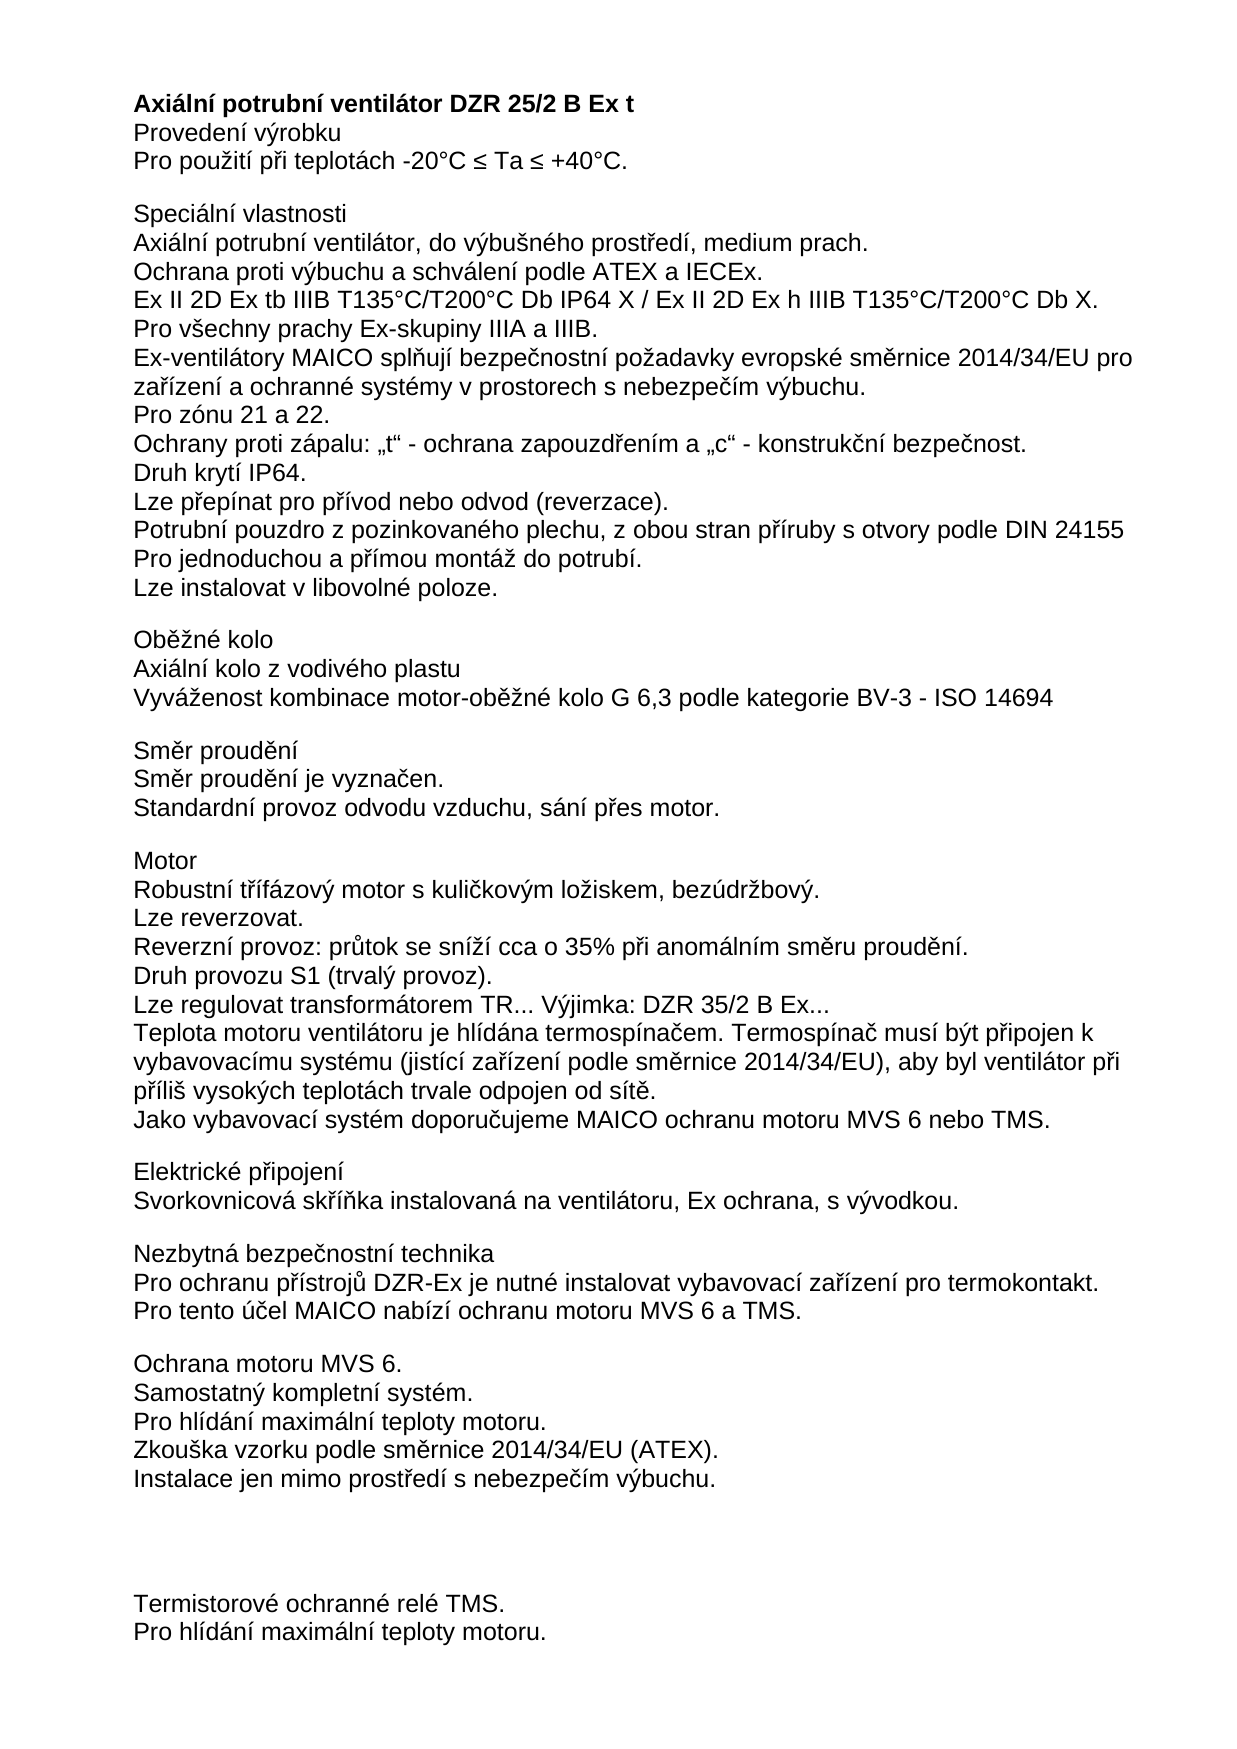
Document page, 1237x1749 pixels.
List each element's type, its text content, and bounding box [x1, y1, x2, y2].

text Termistorové ochranné relé TMS. [133, 1588, 1148, 1617]
text Pro všechny prachy Ex-skupiny IIIA a IIIB. [133, 314, 1148, 343]
text Speciální vlastnosti [133, 199, 1148, 228]
text Standardní provoz odvodu vzduchu, sání přes motor. [133, 793, 1148, 822]
text Teplota motoru ventilátoru je hlídána termospínačem. Termospínač musí být připojen k vybavovacímu systému (jistící zařízení podle směrnice 2014/34/EU), aby byl ventilátor při příliš vysokých teplotách trvale odpojen od sítě. [133, 1018, 1148, 1104]
text Reverzní provoz: průtok se sníží cca o 35% při anomálním směru proudění. [133, 932, 1148, 961]
text Jako vybavovací systém doporučujeme MAICO ochranu motoru MVS 6 nebo TMS. [133, 1104, 1148, 1133]
text Druh krytí IP64. [133, 458, 1148, 486]
text Potrubní pouzdro z pozinkovaného plechu, z obou stran příruby s otvory podle DIN 24155 [133, 515, 1148, 544]
text Axiální potrubní ventilátor DZR 25/2 B Ex t [133, 89, 1148, 117]
text Samostatný kompletní systém. [133, 1378, 1148, 1406]
text Elektrické připojení [133, 1157, 1148, 1186]
text Lze regulovat transformátorem TR... Výjimka: DZR 35/2 B Ex... [133, 989, 1148, 1018]
text Lze reverzovat. [133, 903, 1148, 932]
text Lze přepínat pro přívod nebo odvod (reverzace). [133, 486, 1148, 515]
text Ochrany proti zápalu: „t“ - ochrana zapouzdřením a „c“ - konstrukční bezpečnost. [133, 429, 1148, 458]
text Pro tento účel MAICO nabízí ochranu motoru MVS 6 a TMS. [133, 1296, 1148, 1325]
text Axiální kolo z vodivého plastu [133, 654, 1148, 683]
text Motor [133, 846, 1148, 874]
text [133, 1464, 1148, 1493]
text Pro použití při teplotách -20°C ≤ Ta ≤ +40°C. [133, 146, 1148, 175]
text Ex II 2D Ex tb IIIB T135°C/T200°C Db IP64 X / Ex II 2D Ex h IIIB T135°C/T200°C Db X. [133, 285, 1148, 314]
text Nezbytná bezpečnostní technika [133, 1239, 1148, 1267]
text Robustní třífázový motor s kuličkovým ložiskem, bezúdržbový. [133, 874, 1148, 903]
text Ochrana motoru MVS 6. [133, 1349, 1148, 1378]
text Druh provozu S1 (trvalý provoz). [133, 961, 1148, 989]
text Ochrana proti výbuchu a schválení podle ATEX a IECEx. [133, 256, 1148, 285]
text Pro ochranu přístrojů DZR-Ex je nutné instalovat vybavovací zařízení pro termokontakt. [133, 1267, 1148, 1296]
text Svorkovnicová skříňka instalovaná na ventilátoru, Ex ochrana, s vývodkou. [133, 1186, 1148, 1215]
text Axiální potrubní ventilátor, do výbušného prostředí, medium prach. [133, 228, 1148, 256]
text Pro jednoduchou a přímou montáž do potrubí. [133, 544, 1148, 573]
text Směr proudění je vyznačen. [133, 764, 1148, 793]
text Oběžné kolo [133, 625, 1148, 654]
text Pro hlídání maximální teploty motoru. [133, 1617, 1148, 1646]
text Lze instalovat v libovolné poloze. [133, 573, 1148, 601]
text Ex-ventilátory MAICO splňují bezpečnostní požadavky evropské směrnice 2014/34/EU pro zařízení a ochranné systémy v prostorech s nebezpečím výbuchu. [133, 343, 1148, 400]
text Pro zónu 21 a 22. [133, 400, 1148, 429]
text Vyváženost kombinace motor-oběžné kolo G 6,3 podle kategorie BV-3 - ISO 14694 [133, 683, 1148, 712]
text Směr proudění [133, 736, 1148, 764]
text Pro hlídání maximální teploty motoru. [133, 1406, 1148, 1435]
text Provedení výrobku [133, 117, 1148, 146]
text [133, 1435, 1148, 1464]
